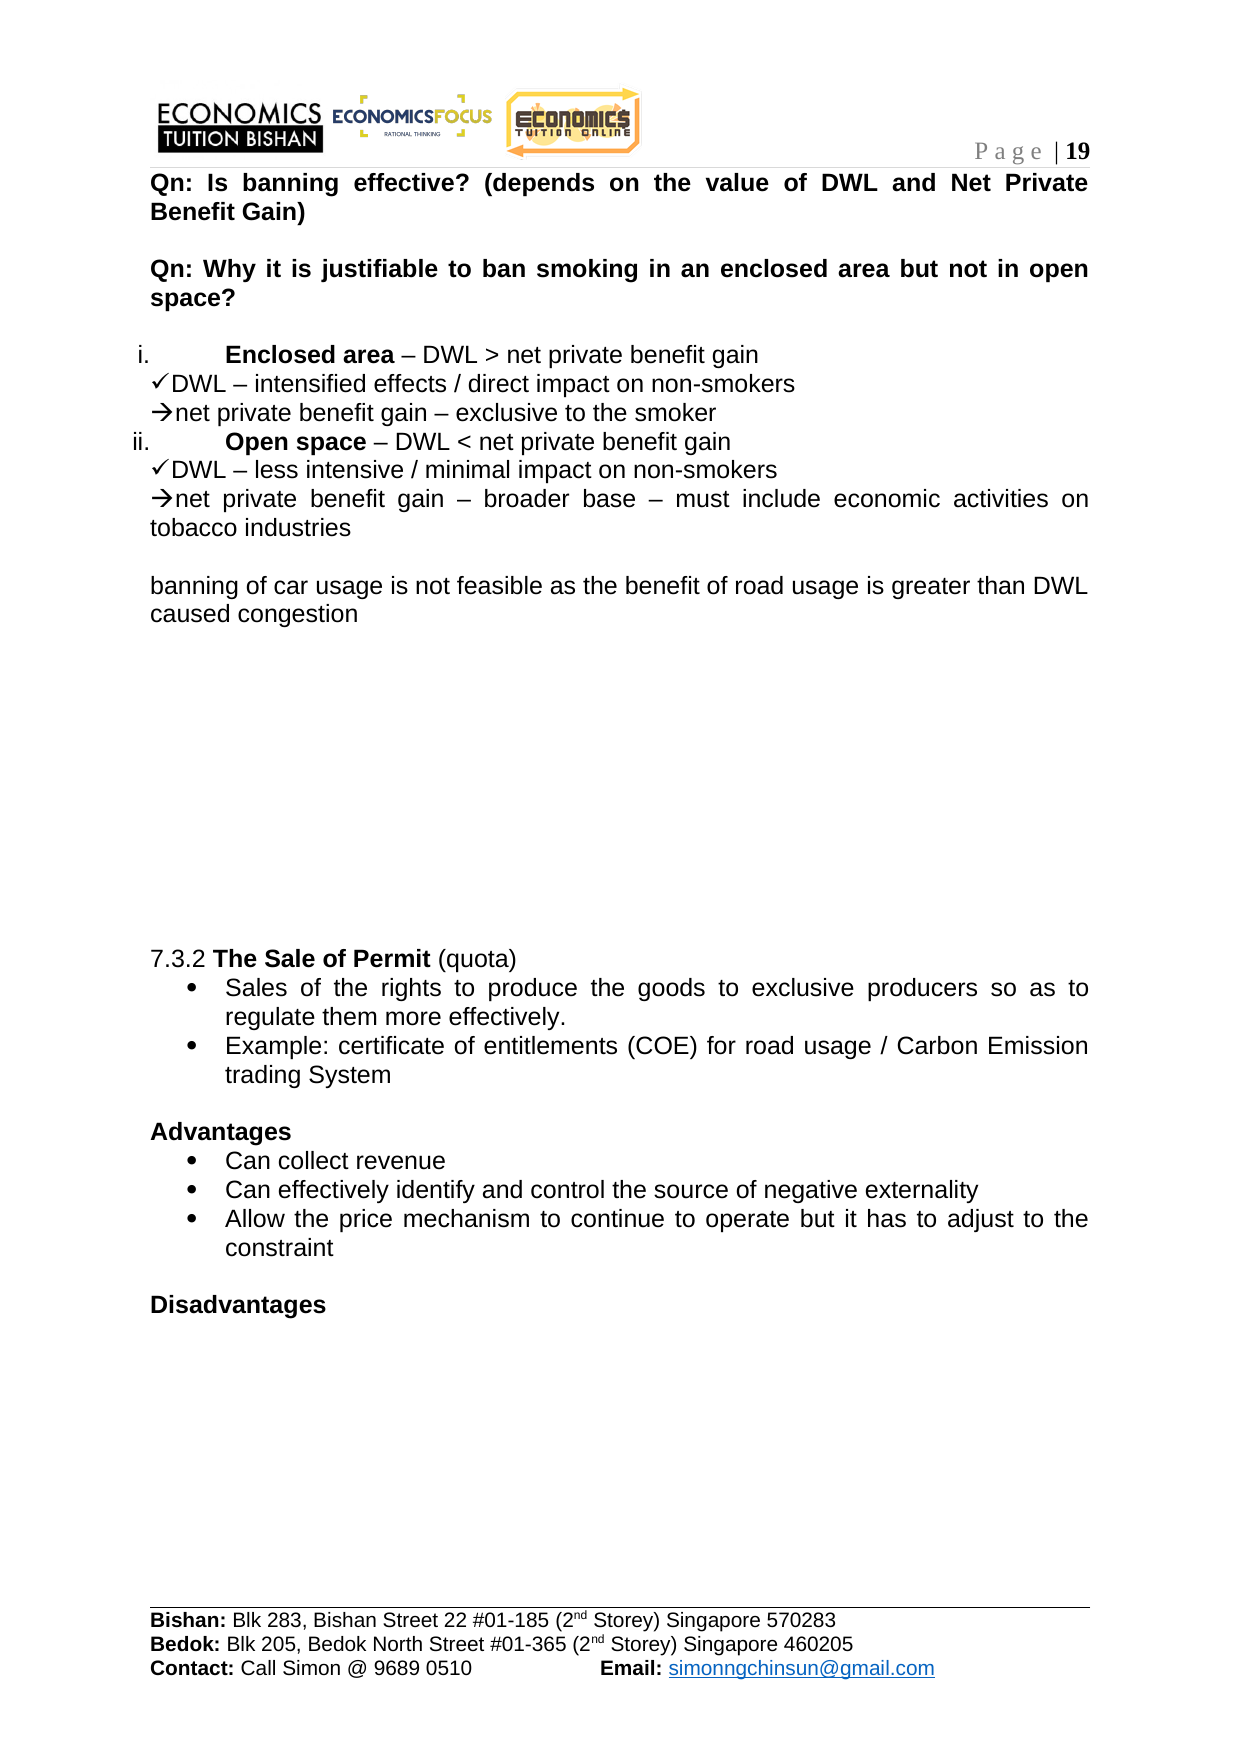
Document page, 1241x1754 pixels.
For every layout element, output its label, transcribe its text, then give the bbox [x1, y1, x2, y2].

subtitle Allow the price mechanism to continue to operate but it has to adjust to the constraint [187, 1204, 1090, 1261]
text banning of car usage is not feasible as the benefit of road usage is greater than DWL caused congestion [150, 571, 1090, 628]
subtitle Qn: Why it is justifiable to ban smoking in an enclosed area but not in open space? [150, 254, 1090, 312]
subtitle Example: certificate of entitlements (COE) for road usage / Carbon Emission trading System [187, 1031, 1090, 1088]
subtitle Qn: Is banning effective? (depends on the value of DWL and Net Private Benefit Gain) [150, 168, 1090, 225]
picture [150, 73, 499, 160]
picture [505, 82, 642, 160]
subtitle DWL – intensified effects / direct impact on non-smokers [150, 369, 1090, 398]
subtitle Enclosed area – DWL > net private benefit gain [150, 340, 1090, 369]
subtitle Can effectively identify and control the source of negative externality [187, 1175, 1090, 1204]
subtitle net private benefit gain – broader base – must include economic activities on tobacco industries [150, 484, 1090, 542]
subtitle DWL – less intensive / minimal impact on non-smokers [150, 456, 1090, 484]
subtitle Advantages [150, 1117, 1090, 1146]
subtitle net private benefit gain – exclusive to the smoker [150, 398, 1090, 427]
text 7.3.2 The Sale of Permit (quota) [150, 944, 1090, 973]
subtitle Open space – DWL < net private benefit gain [150, 427, 1090, 456]
subtitle Sales of the rights to produce the goods to exclusive producers so as to regulate them more effectively. [187, 973, 1090, 1031]
subtitle Can collect revenue [187, 1146, 1090, 1175]
subtitle Disadvantages [150, 1290, 1090, 1319]
